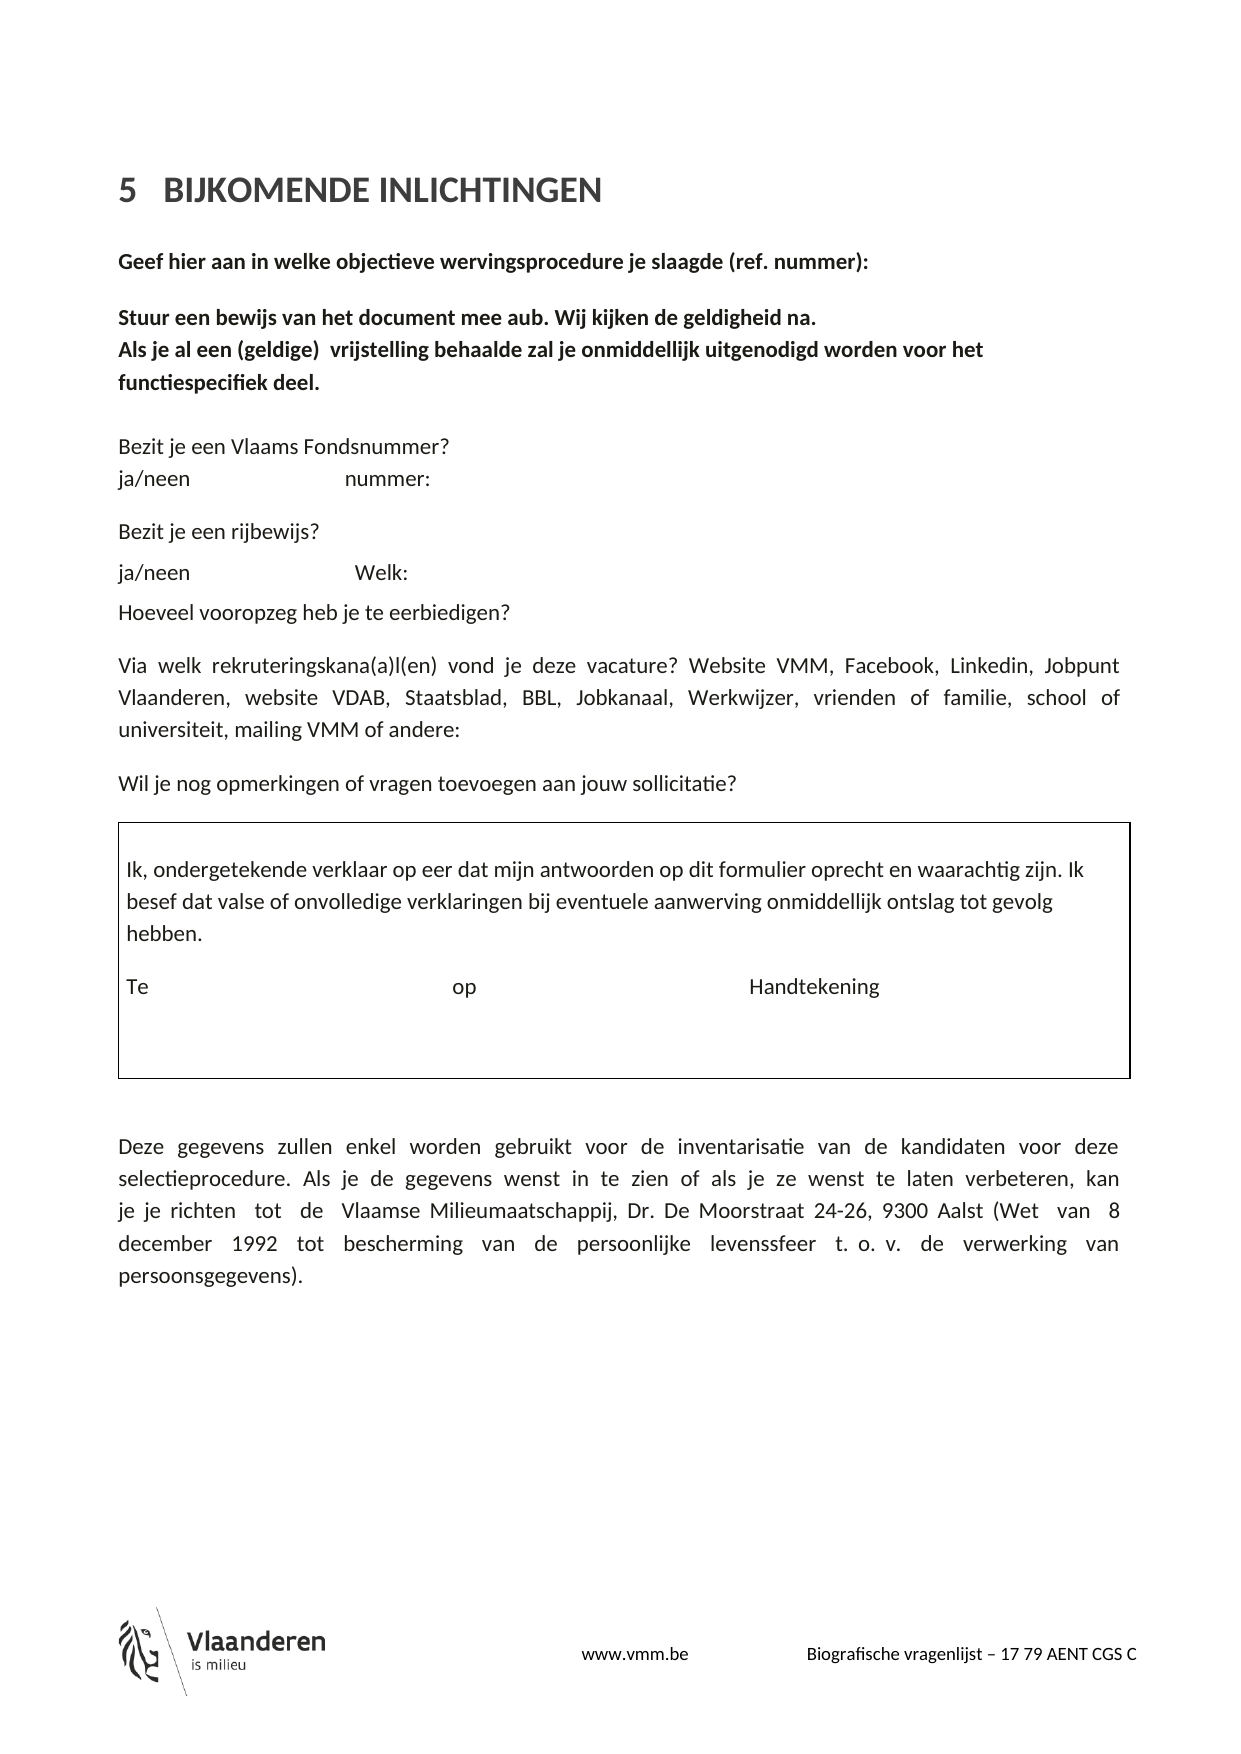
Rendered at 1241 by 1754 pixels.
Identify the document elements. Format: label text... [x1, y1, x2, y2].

text Als je al een (geldige) vrijstelling behaalde zal je onmiddellijk uitgenodigd worden voor het [118, 335, 1152, 363]
text Deze gegevens zullen enkel worden gebruikt voor de inventarisatie van de kandidaten voor deze selectieprocedure. Als je de gegevens wenst in te zien of als je ze wenst te laten verbeteren, kan je je richten tot de Vlaamse Milieumaatschappij, Dr. De Moorstraat 24-26, 9300 Aalst (Wet van 8 december 1992 tot bescherming van de persoonlijke levenssfeer t. o. v. de verwerking van persoonsgegevens). [118, 1132, 1122, 1289]
text Stuur een bewijs van het document mee aub. Wij kijken de geldigheid na. [118, 303, 1152, 331]
text Hoeveel vooropzeg heb je te eerbiedigen? [118, 598, 1152, 626]
picture [118, 1607, 325, 1696]
text ja/neen Welk: [118, 558, 1152, 586]
table_header Ik, ondergetekende verklaar op eer dat mijn antwoorden op dit formulier oprecht en waarachtig zijn. Ik besef dat valse of onvolledige verklaringen bij eventuele aanwerving onmiddellijk ontslag tot gevolg hebben. Te op Handtekening [119, 823, 1129, 1078]
text Bezit je een rijbewijs? [118, 517, 1152, 545]
text Geef hier aan in welke objectieve wervingsprocedure je slaagde (ref. nummer): [118, 247, 1122, 275]
text Bezit je een Vlaams Fondsnummer? ja/neen nummer: [118, 432, 1152, 492]
text functiespecifiek deel. [118, 368, 1152, 396]
text Via welk rekruteringskana(a)l(en) vond je deze vacature? Website VMM, Facebook, Linkedin, Jobpunt Vlaanderen, website VDAB, Staatsblad, BBL, Jobkanaal, Werkwijzer, vrienden of familie, school of universiteit, mailing VMM of andere: [118, 651, 1122, 744]
text Wil je nog opmerkingen of vragen toevoegen aan jouw sollicitatie? [118, 769, 1152, 797]
subtitle BIJKOMENDE INLICHTINGEN [118, 166, 1152, 212]
